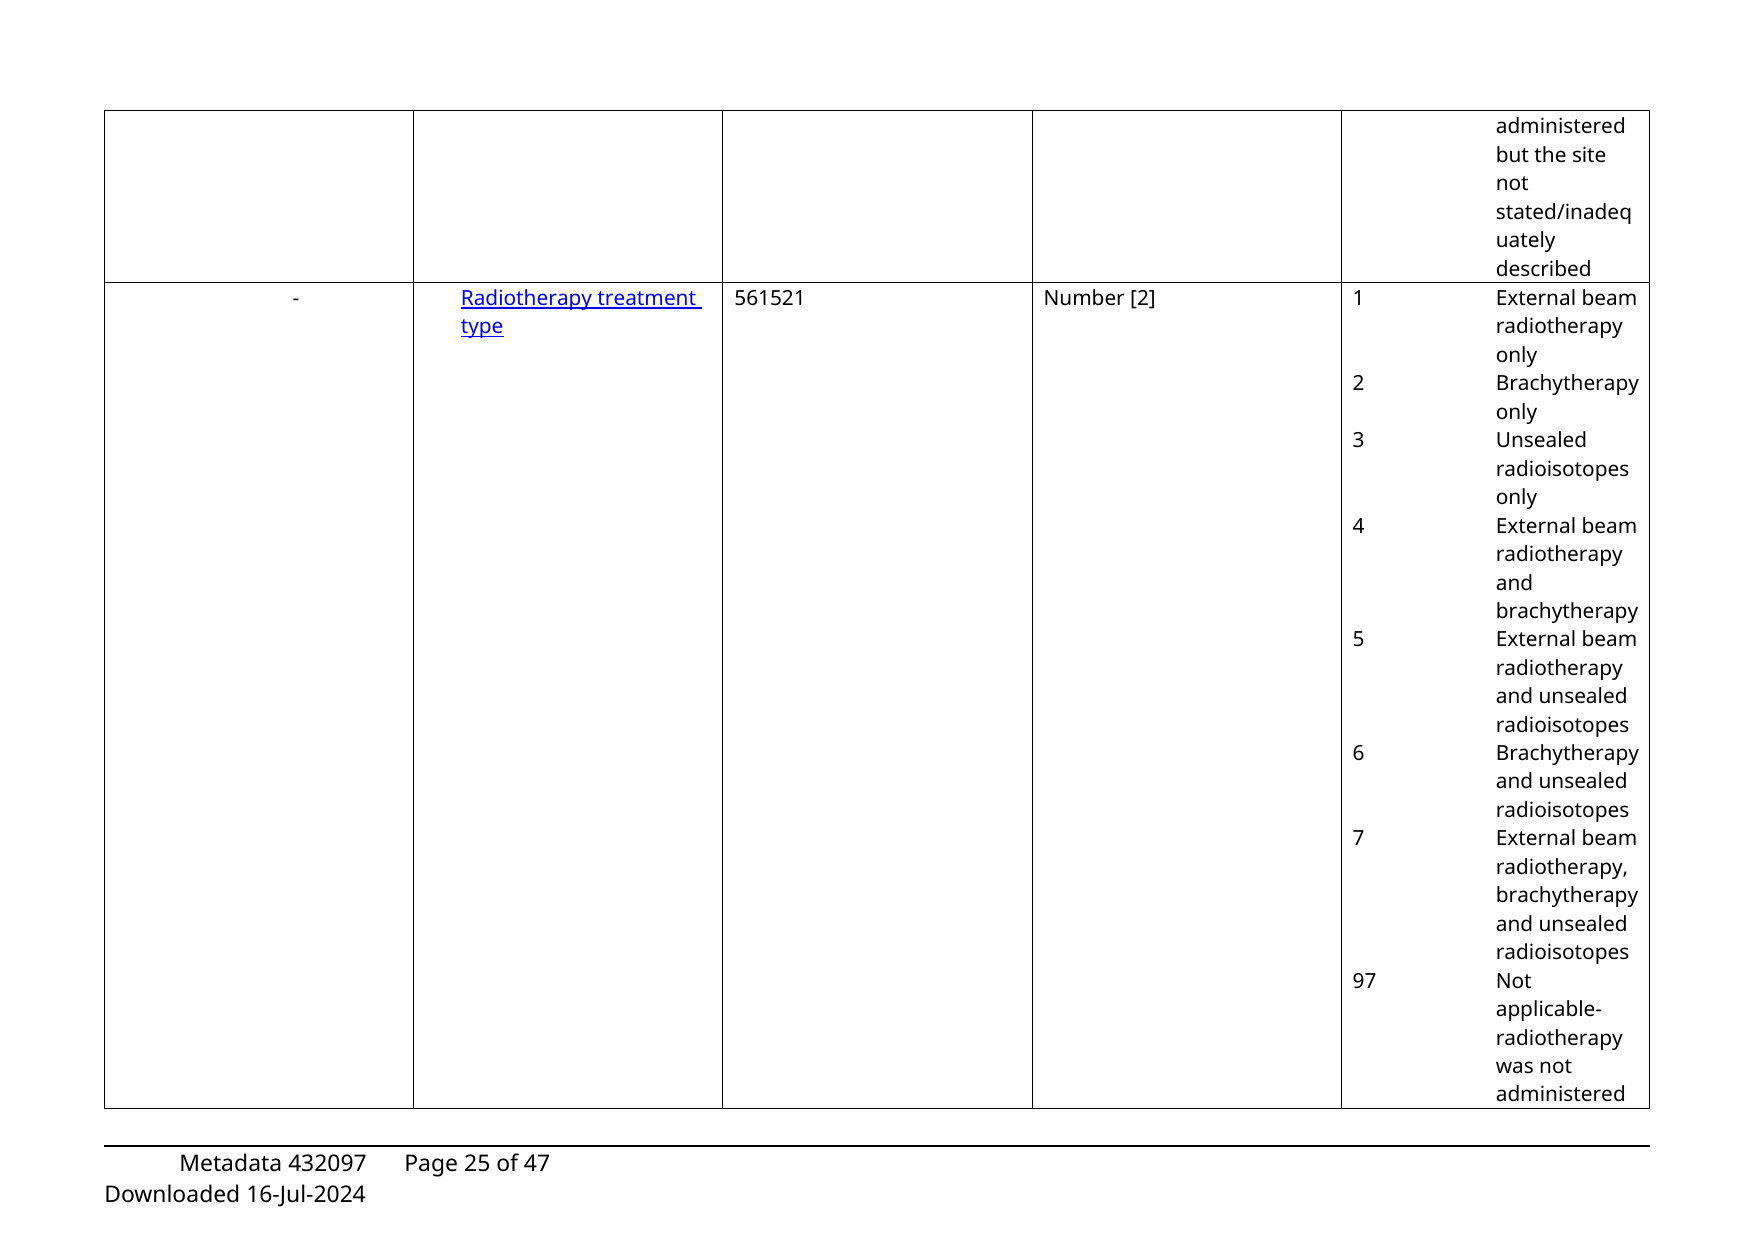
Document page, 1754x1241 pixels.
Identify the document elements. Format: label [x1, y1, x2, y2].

table_header [105, 111, 413, 282]
table_header [1033, 111, 1341, 282]
table_header [723, 111, 1032, 282]
table_header [1342, 283, 1649, 1108]
table_header [414, 283, 722, 1108]
table_header [105, 283, 413, 1108]
table_header [414, 111, 722, 282]
table_header [1342, 111, 1649, 282]
table_header [723, 283, 1032, 1108]
table_header [1033, 283, 1341, 1108]
